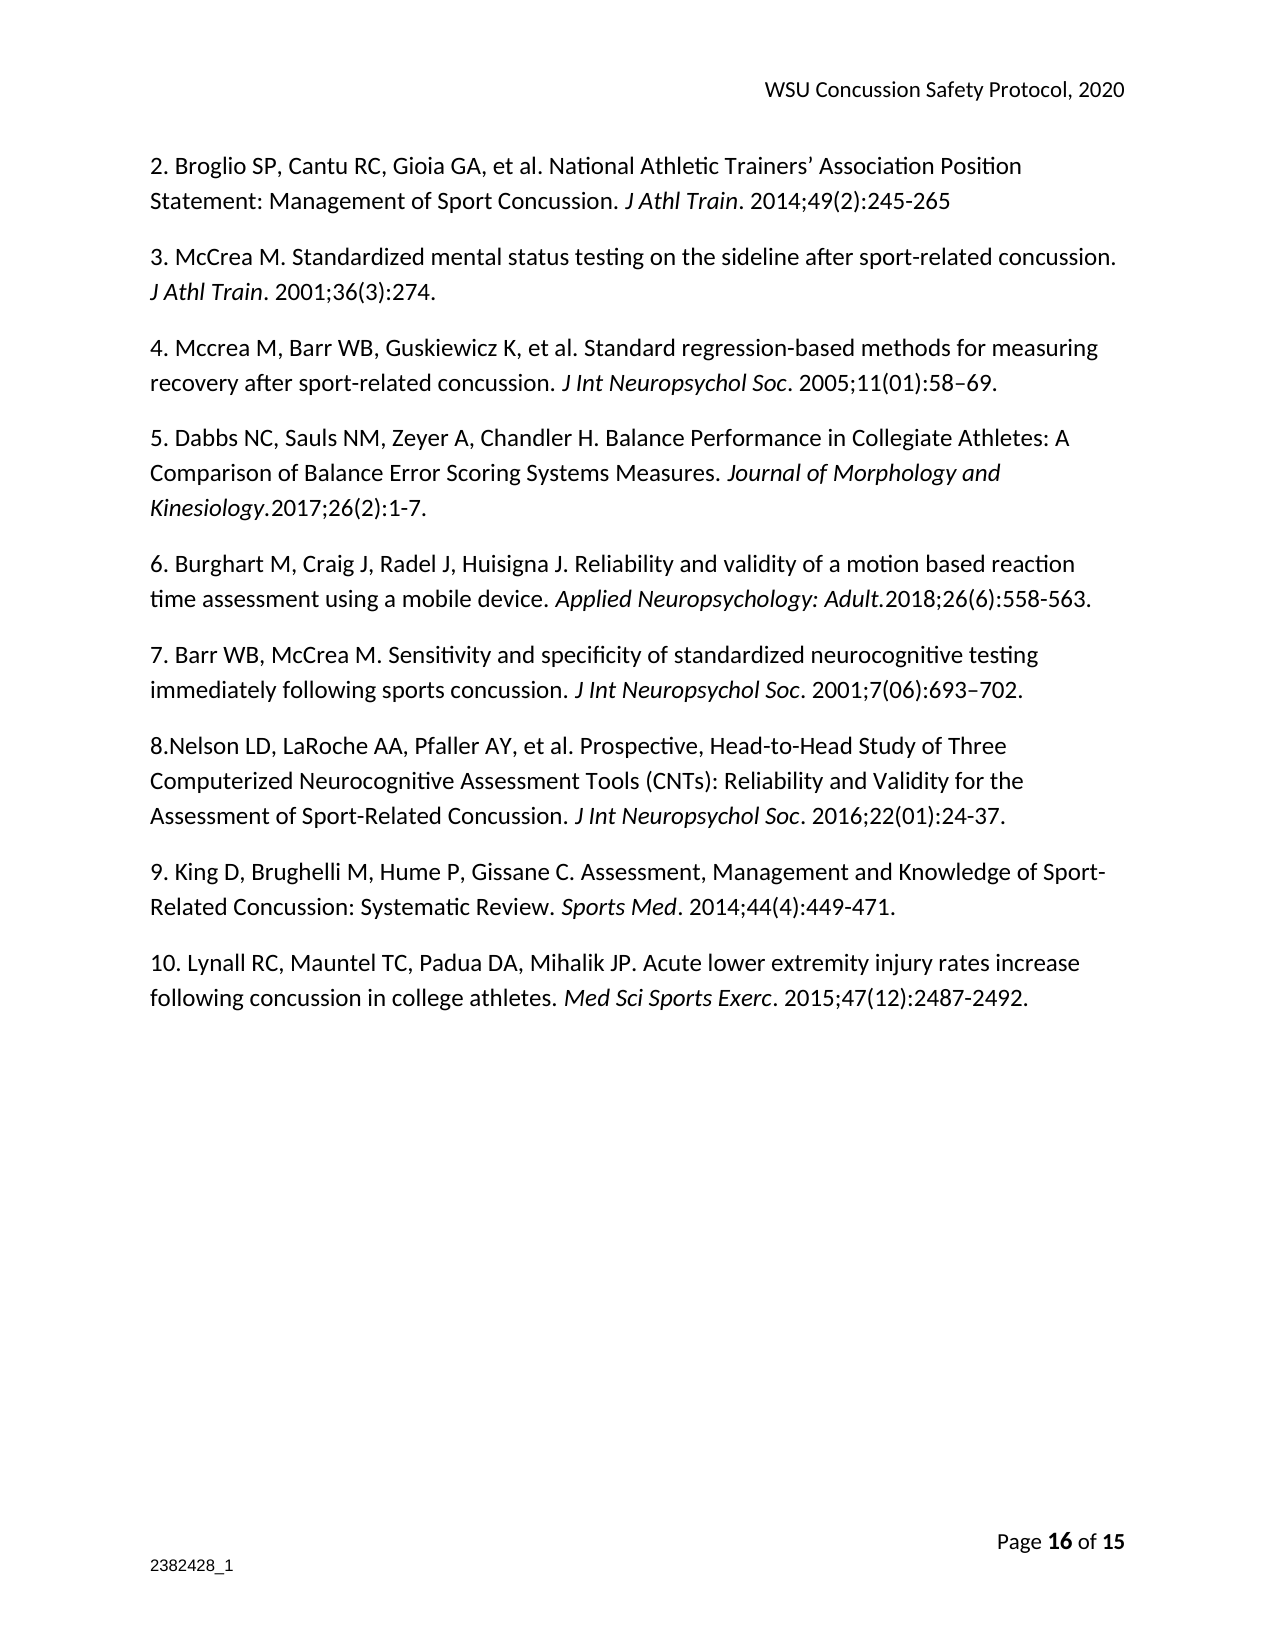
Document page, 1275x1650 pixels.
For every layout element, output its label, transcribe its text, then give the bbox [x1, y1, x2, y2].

text 4. Mccrea M, Barr WB, Guskiewicz K, et al. Standard regression-based methods for measuring recovery after sport-related concussion. J Int Neuropsychol Soc. 2005;11(01):58–69. [150, 332, 1125, 397]
text 10. Lynall RC, Mauntel TC, Padua DA, Mihalik JP. Acute lower extremity injury rates increase following concussion in college athletes. Med Sci Sports Exerc. 2015;47(12):2487-2492. [150, 947, 1125, 1012]
text 2. Broglio SP, Cantu RC, Gioia GA, et al. National Athletic Trainers’ Association Position Statement: Management of Sport Concussion. J Athl Train. 2014;49(2):245-265 [150, 150, 1125, 216]
text 8.Nelson LD, LaRoche AA, Pfaller AY, et al. Prospective, Head-to-Head Study of Three Computerized Neurocognitive Assessment Tools (CNTs): Reliability and Validity for the Assessment of Sport-Related Concussion. J Int Neuropsychol Soc. 2016;22(01):24-37. [150, 730, 1125, 831]
text 6. Burghart M, Craig J, Radel J, Huisigna J. Reliability and validity of a motion based reaction time assessment using a mobile device. Applied Neuropsychology: Adult.2018;26(6):558-563. [150, 548, 1125, 614]
text 5. Dabbs NC, Sauls NM, Zeyer A, Chandler H. Balance Performance in Collegiate Athletes: A Comparison of Balance Error Scoring Systems Measures. Journal of Morphology and Kinesiology.2017;26(2):1-7. [150, 422, 1125, 523]
text 7. Barr WB, McCrea M. Sensitivity and specificity of standardized neurocognitive testing immediately following sports concussion. J Int Neuropsychol Soc. 2001;7(06):693–702. [150, 639, 1125, 705]
text 3. McCrea M. Standardized mental status testing on the sideline after sport-related concussion. J Athl Train. 2001;36(3):274. [150, 241, 1125, 306]
text 9. King D, Brughelli M, Hume P, Gissane C. Assessment, Management and Knowledge of Sport-Related Concussion: Systematic Review. Sports Med. 2014;44(4):449-471. [150, 856, 1125, 921]
